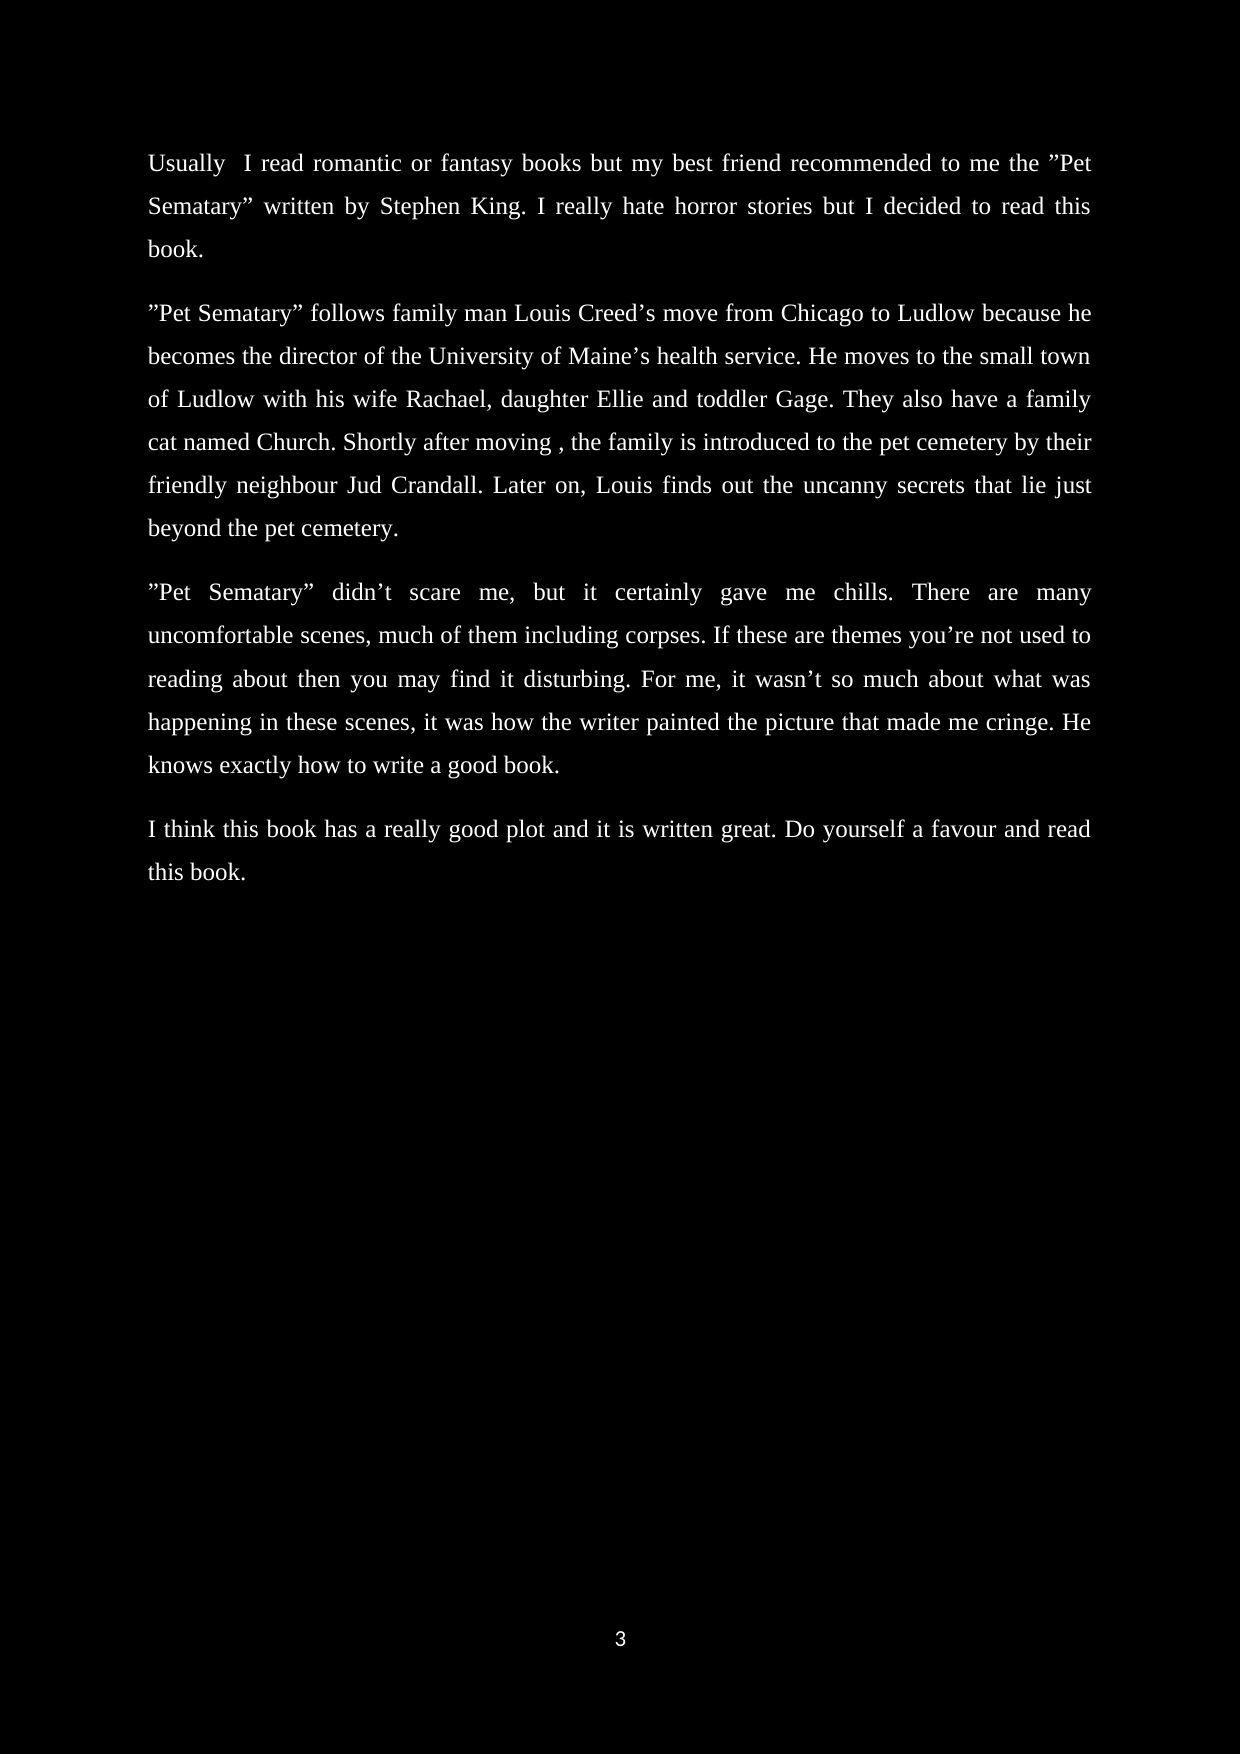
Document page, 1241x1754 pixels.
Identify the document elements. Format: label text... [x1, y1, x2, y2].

text I think this book has a really good plot and it is written great. Do yourself a favour and read this book. [148, 814, 1093, 886]
text ”Pet Sematary” follows family man Louis Creed’s move from Chicago to Ludlow because he becomes the director of the University of Maine’s health service. He moves to the small town of Ludlow with his wife Rachael, daughter Ellie and toddler Gage. They also have a family cat named Church. Shortly after moving , the family is introduced to the pet cemetery by their friendly neighbour Jud Crandall. Later on, Louis finds out the uncanny secrets that lie just beyond the pet cemetery. [148, 298, 1093, 542]
text ”Pet Sematary” didn’t scare me, but it certainly gave me chills. There are many uncomfortable scenes, much of them including corpses. If these are themes you’re not used to reading about then you may find it disturbing. For me, it wasn’t so much about what was happening in these scenes, it was how the writer painted the picture that made me cringe. He knows exactly how to write a good book. [148, 577, 1093, 779]
text Usually I read romantic or fantasy books but my best friend recommended to me the ”Pet Sematary” written by Stephen King. I really hate horror stories but I decided to read this book. [148, 148, 1093, 263]
